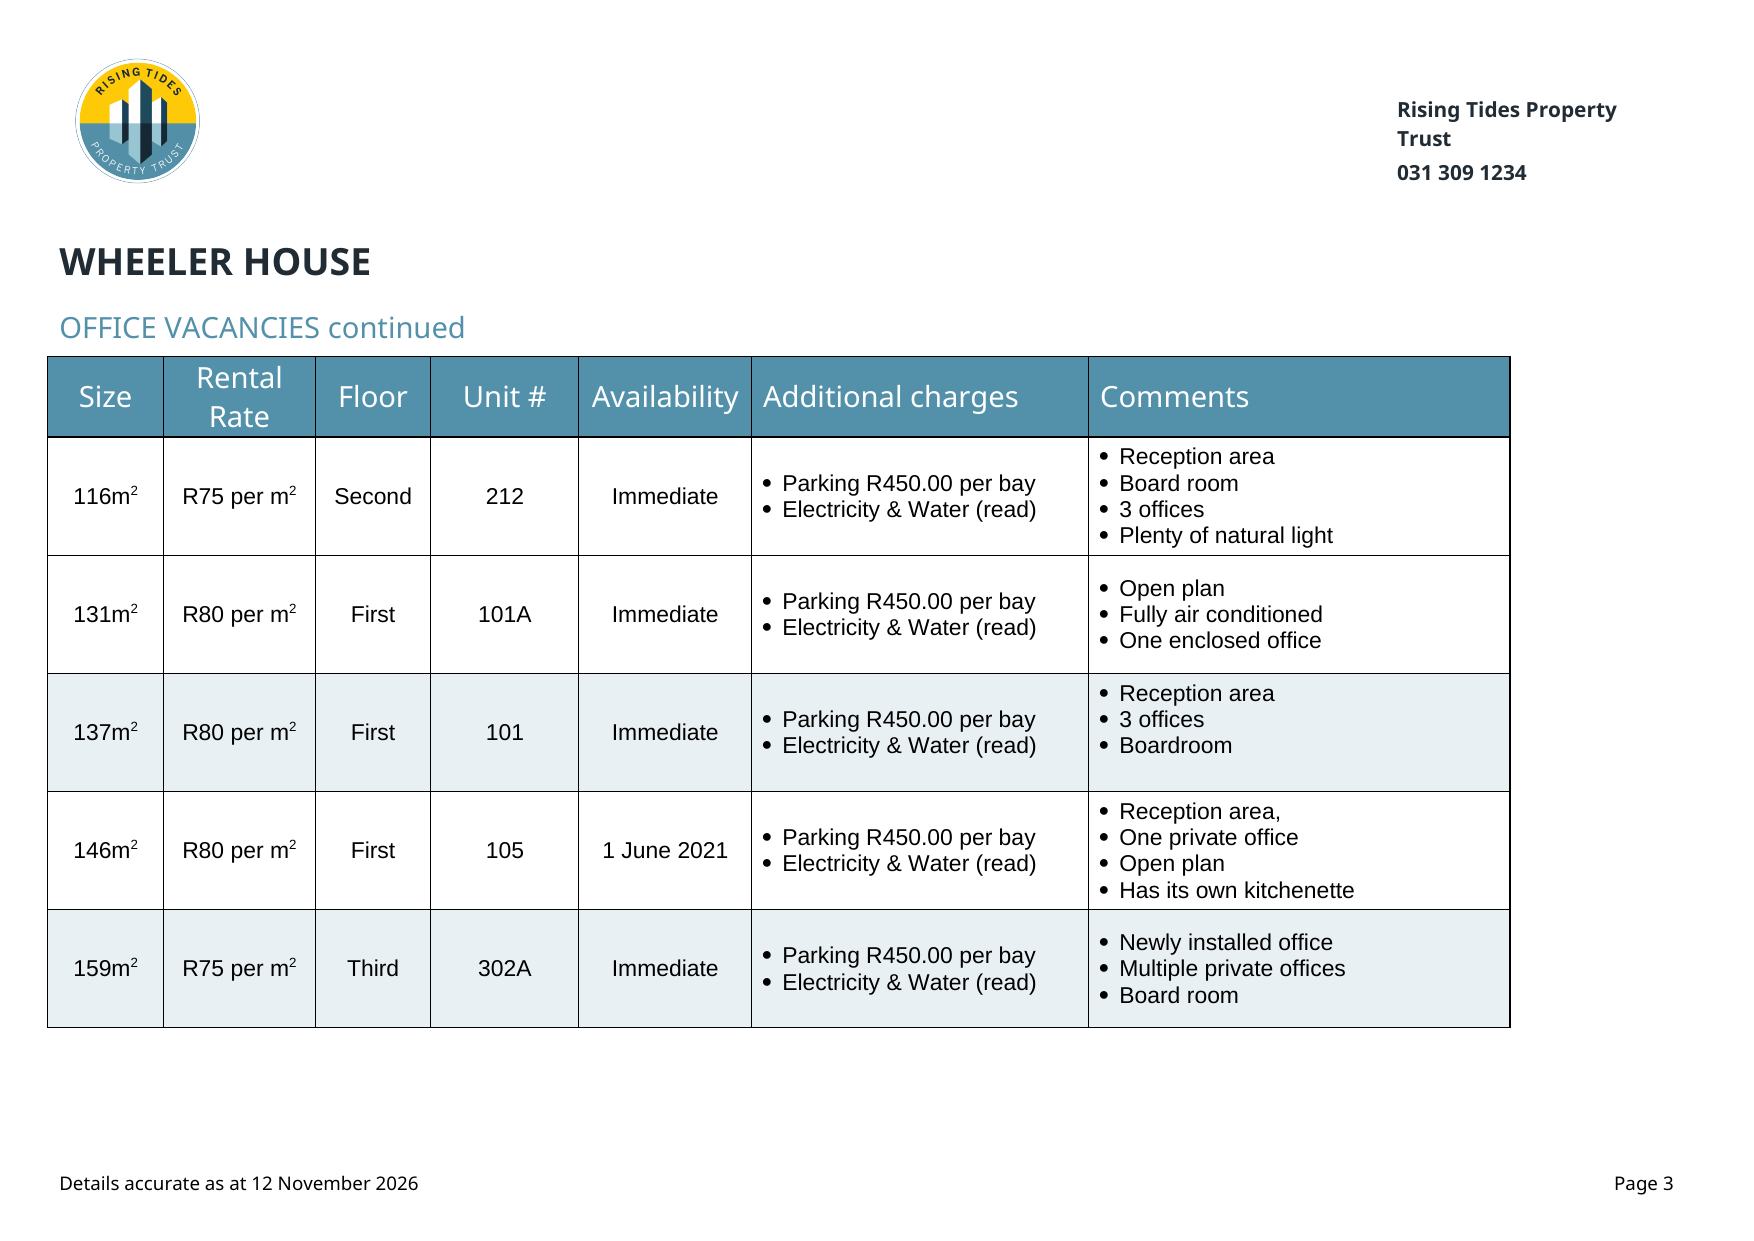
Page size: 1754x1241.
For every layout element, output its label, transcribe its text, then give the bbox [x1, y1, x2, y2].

table_cell 302A [431, 910, 578, 1027]
table_cell 159m2 [48, 910, 163, 1027]
table_cell 101 [431, 674, 578, 791]
table_cell Third [316, 910, 430, 1027]
table_cell Parking R450.00 per bay Electricity & Water (read) [752, 438, 1088, 554]
table_cell Reception area, One private office Open plan Has its own kitchenette [1089, 792, 1509, 909]
table_cell 101A [431, 556, 578, 673]
table_cell Second [316, 438, 430, 554]
table_cell R80 per m2 [164, 556, 315, 673]
table_cell 1 June 2021 [579, 792, 751, 909]
table_header Unit # [431, 357, 578, 436]
table_cell Parking R450.00 per bay Electricity & Water (read) [752, 556, 1088, 673]
table_header Rental Rate [164, 357, 315, 436]
table_cell Reception area Board room 3 offices Plenty of natural light [1089, 438, 1509, 554]
table_cell Immediate [579, 556, 751, 673]
table_cell Reception area 3 offices Boardroom [1089, 674, 1509, 791]
table_cell Parking R450.00 per bay Electricity & Water (read) [752, 674, 1088, 791]
table_header Comments [1089, 357, 1509, 436]
table_header Availability [579, 357, 751, 436]
table_header Size [48, 357, 163, 436]
table_cell Newly installed office Multiple private offices Board room [1089, 910, 1509, 1027]
table_cell Parking R450.00 per bay Electricity & Water (read) [752, 910, 1088, 1027]
table_cell Immediate [579, 910, 751, 1027]
table_cell R75 per m2 [164, 438, 315, 554]
table_cell 146m2 [48, 792, 163, 909]
table_cell First [316, 792, 430, 909]
table_cell Immediate [579, 438, 751, 554]
table_cell First [316, 674, 430, 791]
table_cell 137m2 [48, 674, 163, 791]
text OFFICE VACANCIES continued [59, 307, 1695, 347]
picture [59, 44, 216, 198]
table_cell R80 per m2 [164, 792, 315, 909]
table_cell R80 per m2 [164, 674, 315, 791]
table_cell 116m2 [48, 438, 163, 554]
table_cell Immediate [579, 674, 751, 791]
table_cell 105 [431, 792, 578, 909]
text WHEELER HOUSE [59, 235, 1695, 286]
table_cell R75 per m2 [164, 910, 315, 1027]
table_header Floor [316, 357, 430, 436]
table_cell 131m2 [48, 556, 163, 673]
table_cell Parking R450.00 per bay Electricity & Water (read) [752, 792, 1088, 909]
table_cell 212 [431, 438, 578, 554]
table_header Additional charges [752, 357, 1088, 436]
table_cell First [316, 556, 430, 673]
table_cell Open plan Fully air conditioned One enclosed office [1089, 556, 1509, 673]
